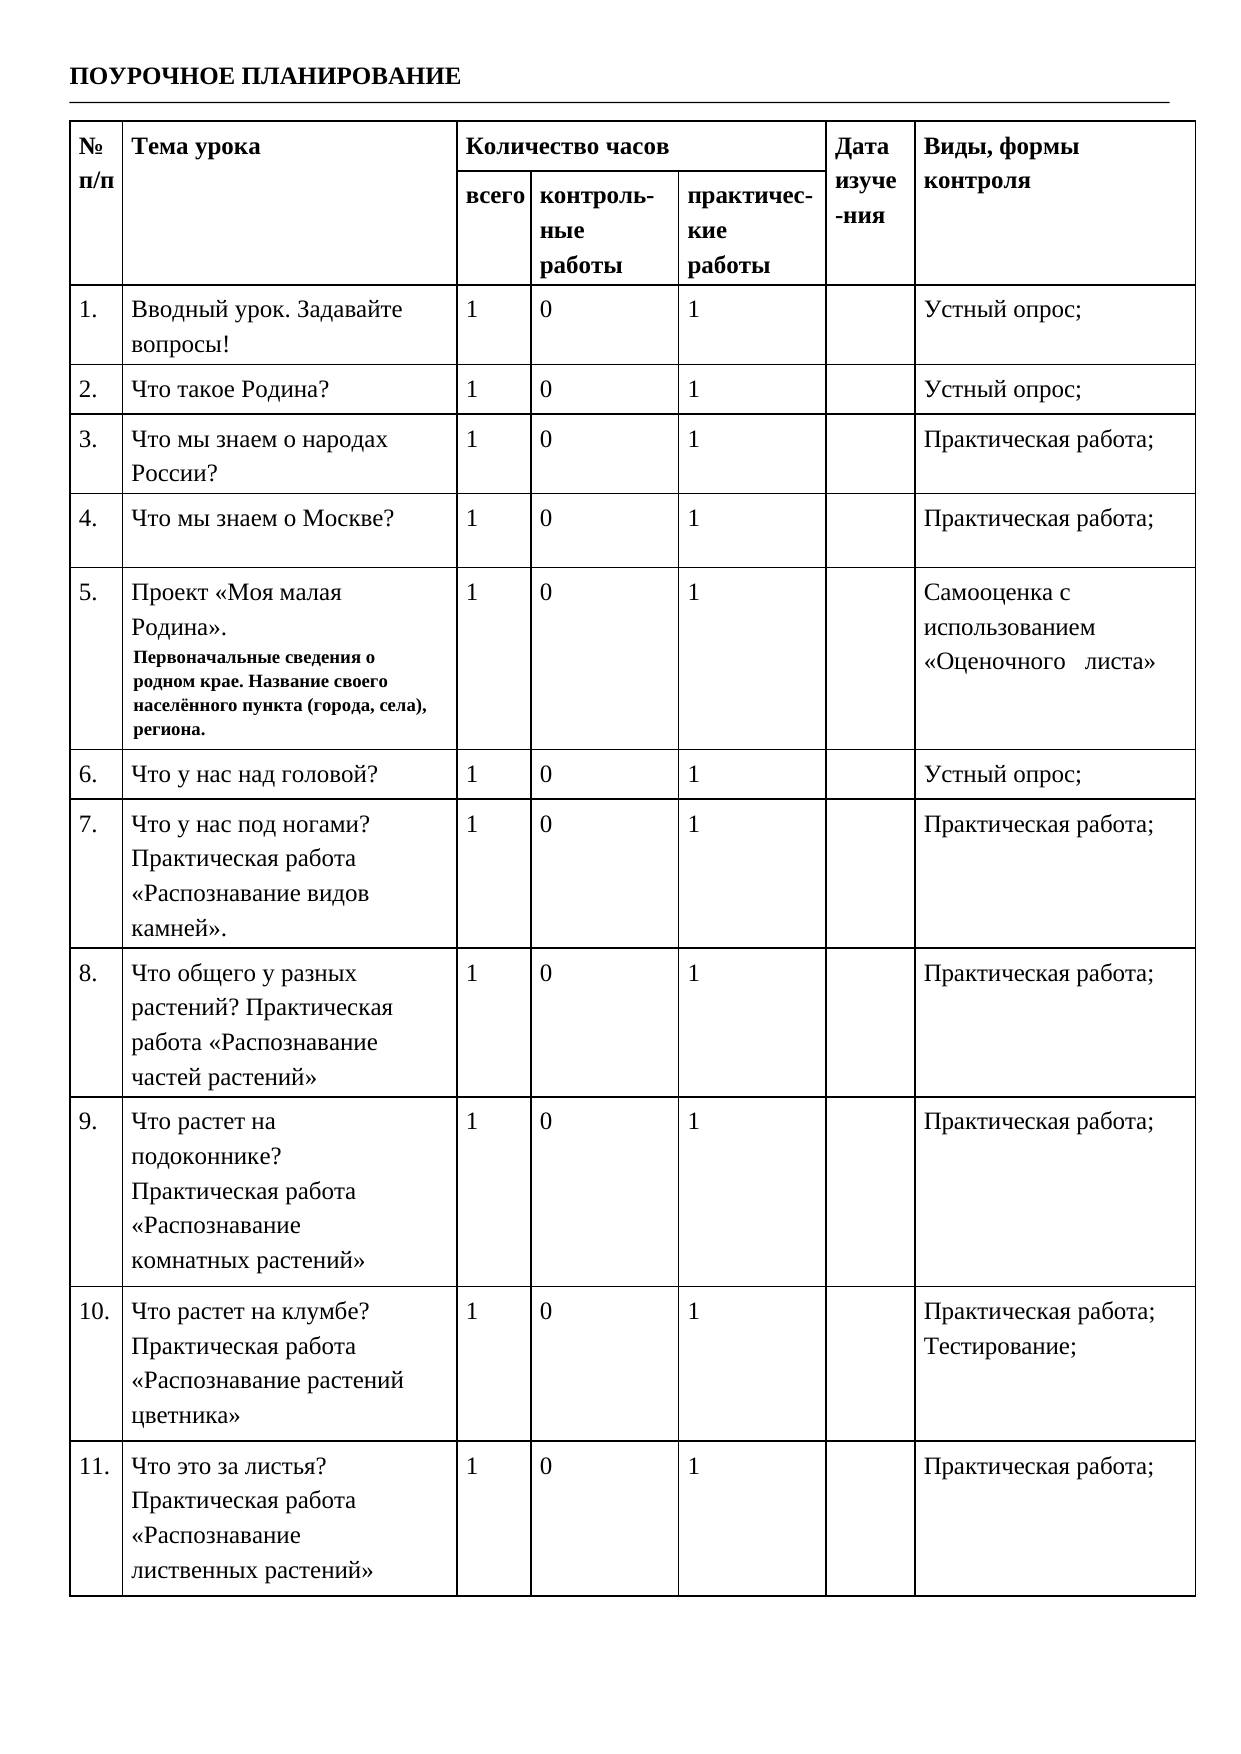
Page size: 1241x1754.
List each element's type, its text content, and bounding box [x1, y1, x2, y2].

table_cell 1 [679, 750, 825, 798]
table_header Дата изуче-ния [827, 122, 914, 284]
table_cell Практическая работа; [916, 415, 1195, 493]
table_cell 0 [532, 1287, 678, 1440]
table_cell 10. [71, 1287, 122, 1440]
table_cell Практическая работа; [916, 1442, 1195, 1595]
table_header № п/п [71, 122, 122, 284]
table_cell 1 [679, 800, 825, 947]
table_cell [827, 750, 914, 798]
table_cell Что общего у разных растений? Практическая работа «Распознавание частей растений» [123, 949, 456, 1096]
table_cell практичес-кие работы [679, 172, 825, 284]
table_cell [827, 494, 914, 566]
table_cell Что такое Родина? [123, 365, 456, 413]
table_cell Практическая работа; [916, 949, 1195, 1096]
table_cell 0 [532, 750, 678, 798]
table_cell 7. [71, 800, 122, 947]
table_cell Самооценка с использованием «Оценочного листа» [916, 568, 1195, 748]
table_cell 1 [458, 568, 530, 748]
table_cell [827, 415, 914, 493]
table_header Количество часов [458, 122, 825, 170]
table_cell 1 [679, 286, 825, 363]
table_cell 1 [458, 800, 530, 947]
subtitle ПОУРОЧНОЕ ПЛАНИРОВАНИЕ [69, 61, 1182, 90]
table_cell 1 [679, 365, 825, 413]
table_cell 1 [679, 415, 825, 493]
table_cell 0 [532, 415, 678, 493]
table_cell Что мы знаем о Москве? [123, 494, 456, 566]
table_cell 11. [71, 1442, 122, 1595]
table_cell Вводный урок. Задавайте вопросы! [123, 286, 456, 363]
table_cell Практическая работа; [916, 1098, 1195, 1286]
table_cell 0 [532, 949, 678, 1096]
table_cell 1 [458, 750, 530, 798]
table_cell 1. [71, 286, 122, 363]
table_cell 0 [532, 1098, 678, 1286]
table_cell 3. [71, 415, 122, 493]
table_cell Практическая работа; [916, 800, 1195, 947]
table_cell [827, 1098, 914, 1286]
table_cell [827, 365, 914, 413]
table_cell [827, 286, 914, 363]
table_cell 1 [458, 365, 530, 413]
table_cell 1 [458, 286, 530, 363]
table_cell 0 [532, 568, 678, 748]
table_header Тема урока [123, 122, 456, 284]
table_cell Что у нас над головой? [123, 750, 456, 798]
table_cell Устный опрос; [916, 365, 1195, 413]
table_cell 1 [458, 415, 530, 493]
table_cell Что растет на клумбе? Практическая работа «Распознавание растений цветника» [123, 1287, 456, 1440]
table_cell всего [458, 172, 530, 284]
table_cell 1 [458, 1442, 530, 1595]
table_cell 6. [71, 750, 122, 798]
table_cell [827, 1442, 914, 1595]
table_cell Что это за листья? Практическая работа «Распознавание лиственных растений» [123, 1442, 456, 1595]
table_cell 0 [532, 365, 678, 413]
table_cell Проект «Моя малая Родина». Первоначальные сведения о родном крае. Название своего населённого пункта (города, села), региона. [123, 568, 456, 748]
table_cell Устный опрос; [916, 286, 1195, 363]
table_cell Практическая работа; [916, 494, 1195, 566]
table_cell Устный опрос; [916, 750, 1195, 798]
table_cell Что растет на подоконнике? Практическая работа «Распознавание комнатных растений» [123, 1098, 456, 1286]
table_cell 5. [71, 568, 122, 748]
table_cell 1 [458, 1287, 530, 1440]
table_header Виды, формы контроля [916, 122, 1195, 284]
table_cell 1 [458, 1098, 530, 1286]
table_cell 0 [532, 286, 678, 363]
table_cell 9. [71, 1098, 122, 1286]
table_cell 2. [71, 365, 122, 413]
table_cell 1 [679, 1442, 825, 1595]
table_cell 1 [458, 494, 530, 566]
table_cell [827, 800, 914, 947]
table_cell 0 [532, 494, 678, 566]
table_cell 1 [679, 1287, 825, 1440]
table_cell [827, 1287, 914, 1440]
table_cell 0 [532, 800, 678, 947]
table_cell 1 [679, 494, 825, 566]
table_cell 8. [71, 949, 122, 1096]
table_cell 1 [458, 949, 530, 1096]
table_cell Что у нас под ногами? Практическая работа «Распознавание видов камней». [123, 800, 456, 947]
table_cell 0 [532, 1442, 678, 1595]
table_cell 1 [679, 1098, 825, 1286]
table_cell [827, 949, 914, 1096]
table_cell 1 [679, 568, 825, 748]
table_cell Практическая работа; Тестирование; [916, 1287, 1195, 1440]
table_cell Что мы знаем о народах России? [123, 415, 456, 493]
table_cell контроль-ные работы [532, 172, 678, 284]
table_cell [827, 568, 914, 748]
table_cell 4. [71, 494, 122, 566]
table_cell 1 [679, 949, 825, 1096]
